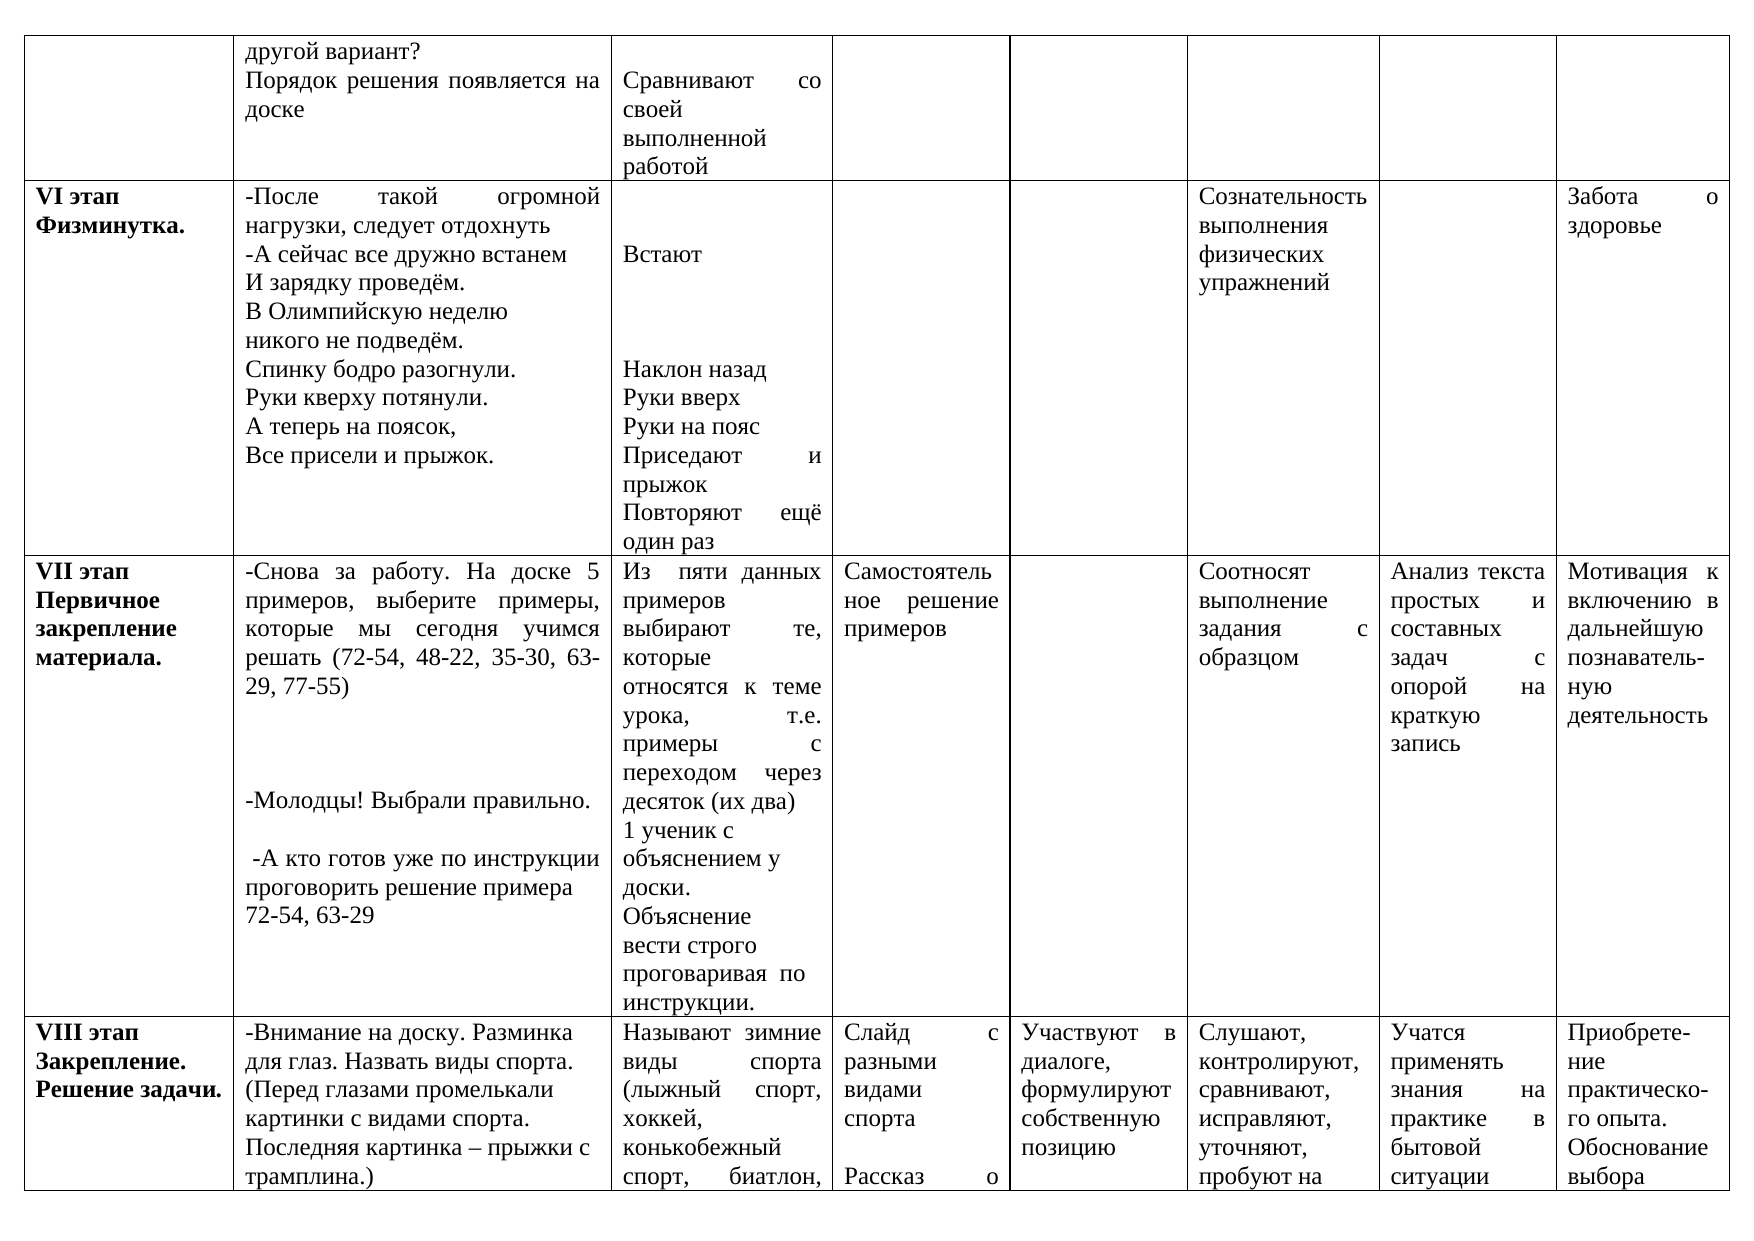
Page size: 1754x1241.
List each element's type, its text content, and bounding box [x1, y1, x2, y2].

table_cell Мотивация к включению в дальнейшую познаватель-ную деятельность [1557, 556, 1729, 1016]
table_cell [1011, 1017, 1187, 1189]
table_cell Соотносят выполнение задания с образцом [1188, 556, 1379, 1016]
table_cell Сознательность выполнения физических упражнений [1188, 181, 1379, 555]
table_cell VII этап Первичное закрепление материала. [25, 556, 233, 1016]
table_cell [1011, 556, 1187, 1016]
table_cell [1011, 36, 1187, 180]
table_cell VI этап Физминутка. [25, 181, 233, 555]
table_cell Встают Наклон назад Руки вверх Руки на пояс Приседают и прыжок Повторяют ещё один раз [612, 181, 832, 555]
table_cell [1188, 36, 1379, 180]
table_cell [833, 1017, 1009, 1189]
table_cell -После такой огромной нагрузки, следует отдохнуть -А сейчас все дружно встанем И зарядку проведём. В Олимпийскую неделю никого не подведём. Спинку бодро разогнули. Руки кверху потянули. А теперь на поясок, Все присели и прыжок. [234, 181, 611, 555]
table_cell -Снова за работу. На доске 5 примеров, выберите примеры, которые мы сегодня учимся решать (72-54, 48-22, 35-30, 63-29, 77-55) -Молодцы! Выбрали правильно. -А кто готов уже по инструкции проговорить решение примера 72-54, 63-29 [234, 556, 611, 1016]
table_cell Забота о здоровье [1557, 181, 1729, 555]
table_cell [612, 36, 832, 180]
table_cell [1011, 181, 1187, 555]
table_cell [1380, 36, 1556, 180]
table_cell [1380, 181, 1556, 555]
table_cell Из пяти данных примеров выбирают те, которые относятся к теме урока, т.е. примеры с переходом через десяток (их два) 1 ученик с объяснением у доски. Объяснение вести строго проговаривая по инструкции. [612, 556, 832, 1016]
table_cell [25, 36, 233, 180]
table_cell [1188, 1017, 1379, 1189]
table_cell [833, 181, 1009, 555]
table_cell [1380, 1017, 1556, 1189]
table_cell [1557, 36, 1729, 180]
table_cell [612, 1017, 832, 1189]
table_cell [833, 36, 1009, 180]
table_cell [25, 1017, 233, 1189]
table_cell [234, 1017, 611, 1189]
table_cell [234, 36, 611, 180]
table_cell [1557, 1017, 1729, 1189]
table_cell Самостоятельное решение примеров [833, 556, 1009, 1016]
table_cell Анализ текста простых и составных задач с опорой на краткую запись [1380, 556, 1556, 1016]
